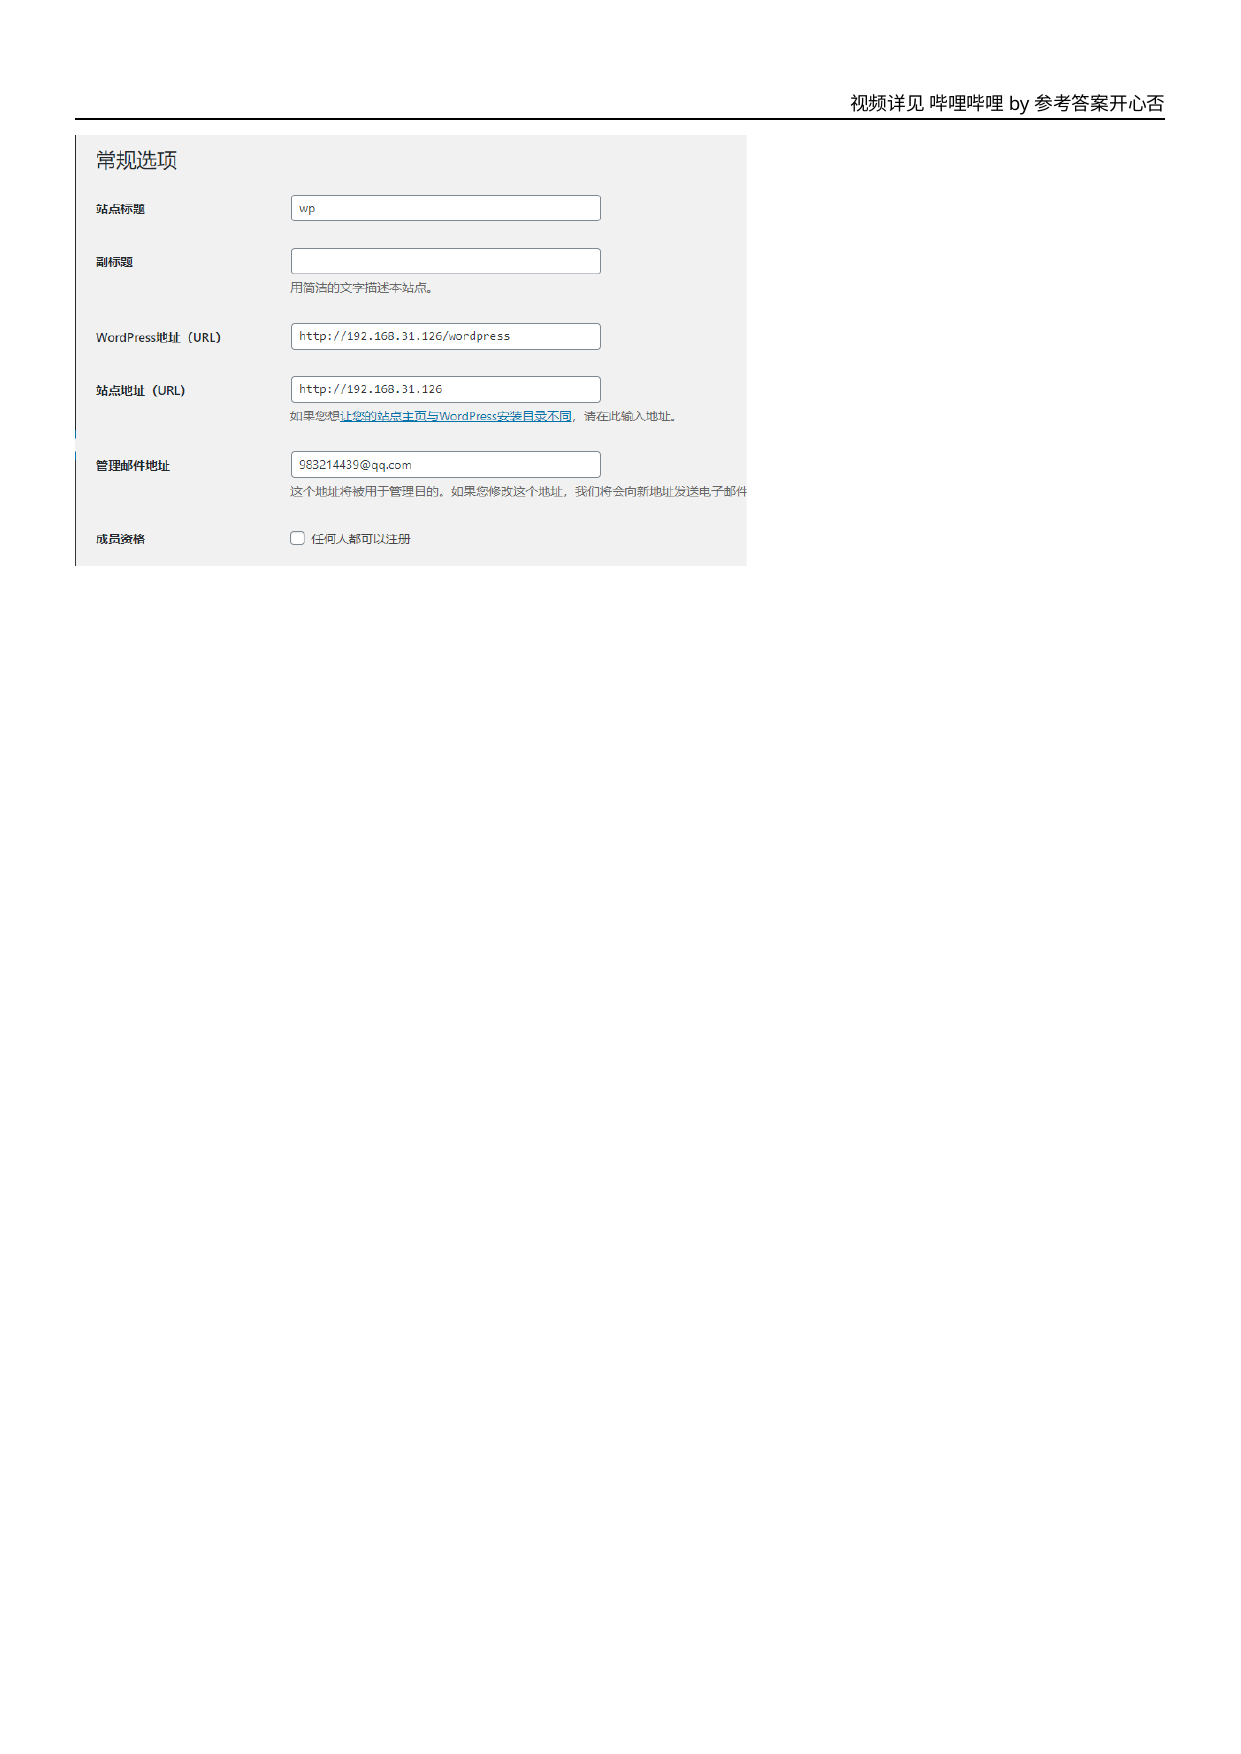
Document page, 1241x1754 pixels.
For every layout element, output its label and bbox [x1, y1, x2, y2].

picture [75, 135, 747, 566]
